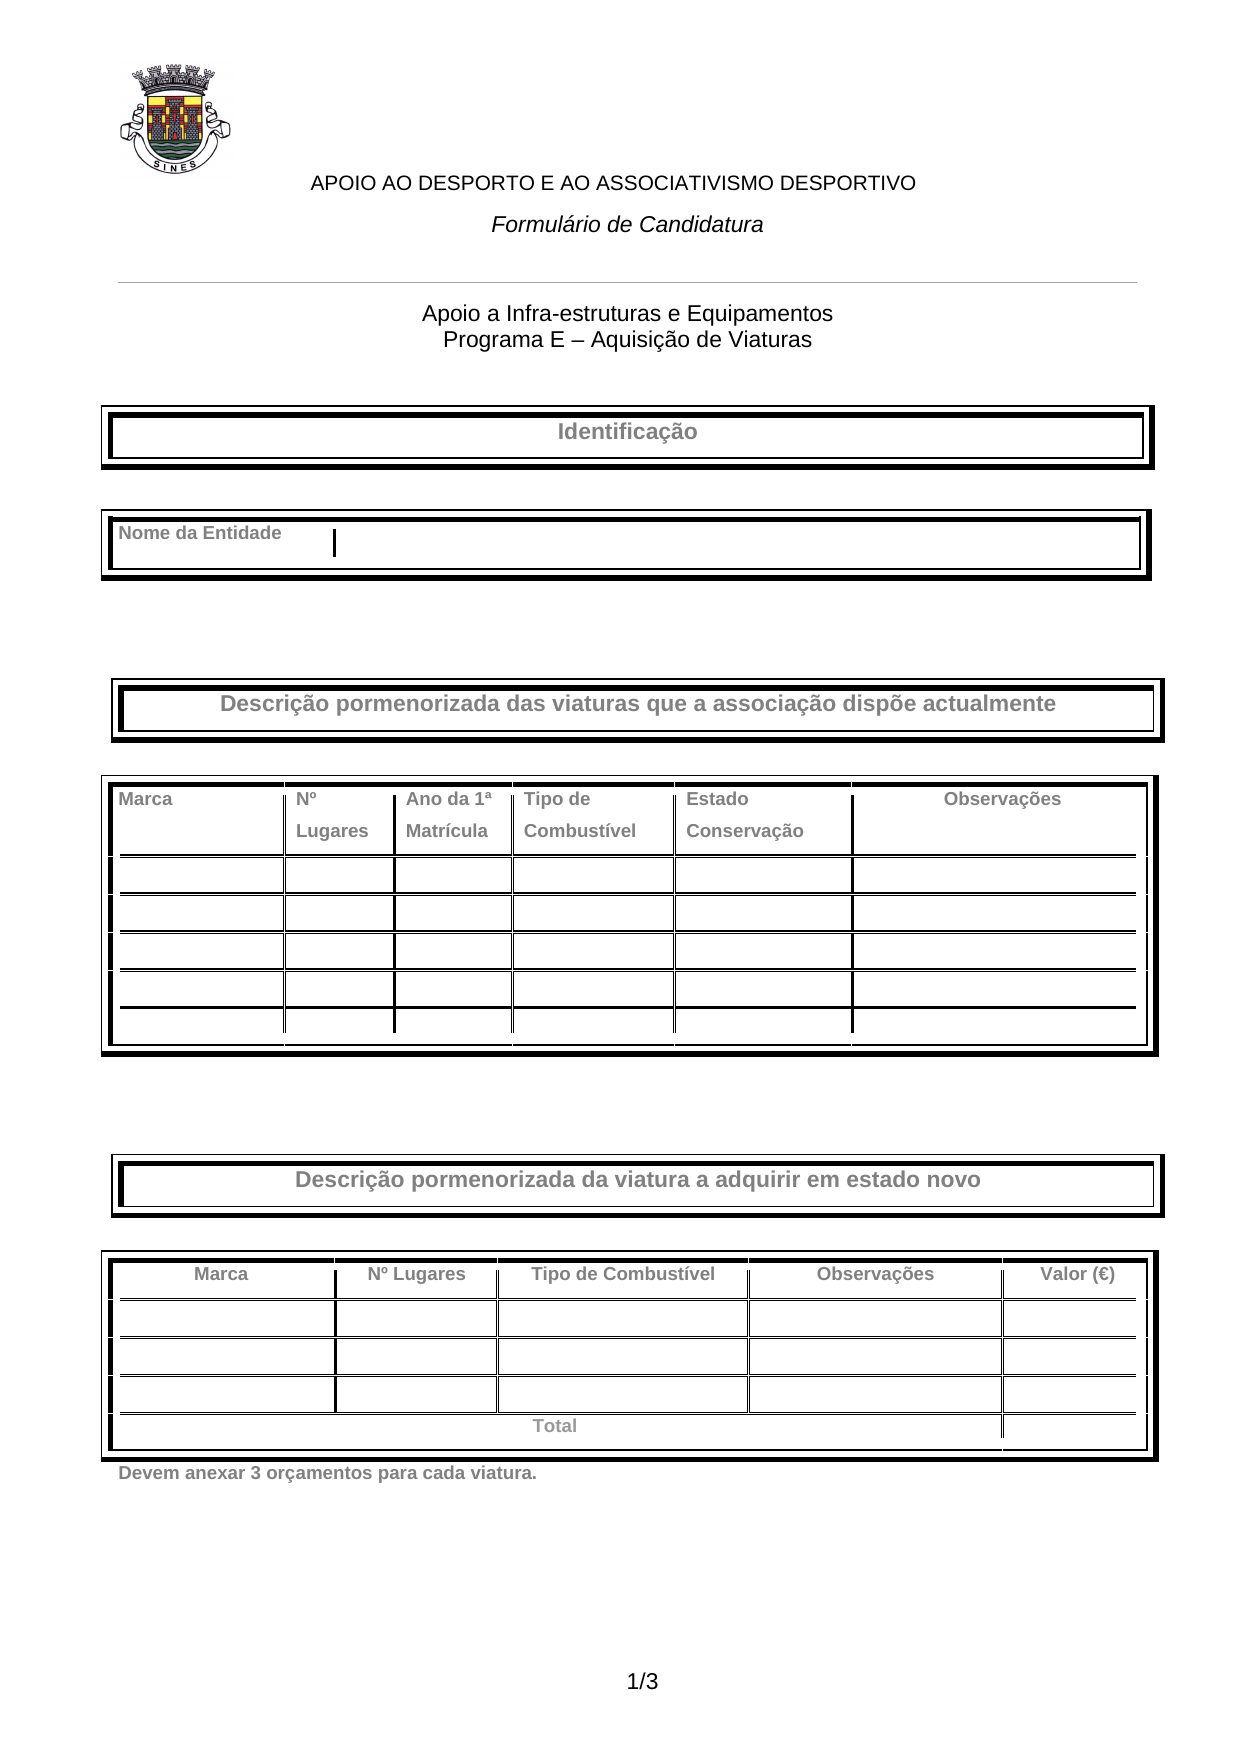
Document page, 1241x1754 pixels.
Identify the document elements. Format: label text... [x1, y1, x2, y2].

table_header Tipo de Combustível [513, 783, 675, 854]
table_cell [1003, 1336, 1153, 1373]
table_cell Total [113, 1411, 1002, 1449]
table_cell [1148, 968, 1153, 1006]
table_cell [107, 1336, 335, 1373]
table_cell [113, 968, 283, 1006]
table_cell [113, 892, 283, 930]
table_cell [396, 858, 511, 892]
table_header Estado Conservação [675, 776, 852, 854]
table_cell [854, 968, 1147, 1006]
table_cell [1003, 1298, 1153, 1336]
table_cell [676, 896, 851, 930]
table_cell [337, 1339, 496, 1373]
table_cell [396, 972, 511, 1006]
table_cell [286, 858, 393, 892]
table_cell [396, 934, 511, 968]
table_cell [750, 1339, 1001, 1373]
table_cell [337, 1301, 496, 1336]
table_cell [854, 930, 1147, 968]
table_cell [499, 1377, 747, 1411]
table_cell [750, 1377, 1001, 1411]
table_header Nº Lugares [285, 787, 394, 854]
table_header Nome da Entidade [113, 522, 334, 568]
table_cell [286, 934, 393, 968]
table_cell [337, 1377, 496, 1411]
table_cell [1148, 1411, 1153, 1449]
table_cell [285, 1009, 394, 1044]
table_header Valor (€) [1003, 1252, 1153, 1298]
table_cell [1148, 892, 1153, 930]
table_cell [676, 858, 851, 892]
table_cell [514, 934, 673, 968]
table_header Descrição pormenorizada da viatura a adquirir em estado novo [117, 1155, 1159, 1206]
table_cell [750, 1301, 1001, 1336]
table_cell [1004, 1374, 1147, 1411]
table_cell [513, 1009, 675, 1044]
picture [118, 58, 234, 178]
table_cell [675, 1009, 852, 1044]
table_cell [394, 1009, 512, 1044]
table_cell [107, 1298, 335, 1336]
table_header Identificação [107, 407, 1148, 457]
table_header Ano da 1ª Matrícula [394, 787, 512, 854]
table_cell [514, 972, 673, 1006]
table_cell [499, 1339, 747, 1373]
table_header Marca [107, 1252, 335, 1298]
table_cell [1148, 1006, 1153, 1044]
table_cell [514, 858, 673, 892]
table_cell [854, 892, 1147, 930]
table_header Descrição pormenorizada das viaturas que a associação dispõe actualmente [117, 680, 1159, 730]
table_cell [676, 934, 851, 968]
table_cell [113, 1006, 284, 1044]
table_cell [286, 896, 393, 930]
table_cell [1148, 930, 1153, 968]
table_cell [514, 896, 673, 930]
table_cell [113, 854, 283, 892]
table_cell [852, 1006, 1146, 1044]
table_cell [1003, 1411, 1147, 1449]
table_cell [1148, 1374, 1153, 1411]
table_header Nº Lugares [335, 1259, 498, 1298]
table_cell [396, 896, 511, 930]
table_cell [286, 972, 393, 1006]
text Devem anexar 3 orçamentos para cada viatura. [118, 1462, 1137, 1483]
table_header Tipo de Combustível [498, 1259, 749, 1298]
table_cell [499, 1301, 747, 1336]
table_cell [676, 972, 851, 1006]
table_header Marca [113, 787, 284, 854]
table_cell [113, 1374, 334, 1411]
table_cell [854, 854, 1147, 892]
table_header Observações [852, 776, 1153, 854]
table_cell [113, 930, 283, 968]
table_header Observações [749, 1263, 1002, 1298]
table_header [334, 511, 1145, 568]
table_cell [1148, 854, 1153, 892]
